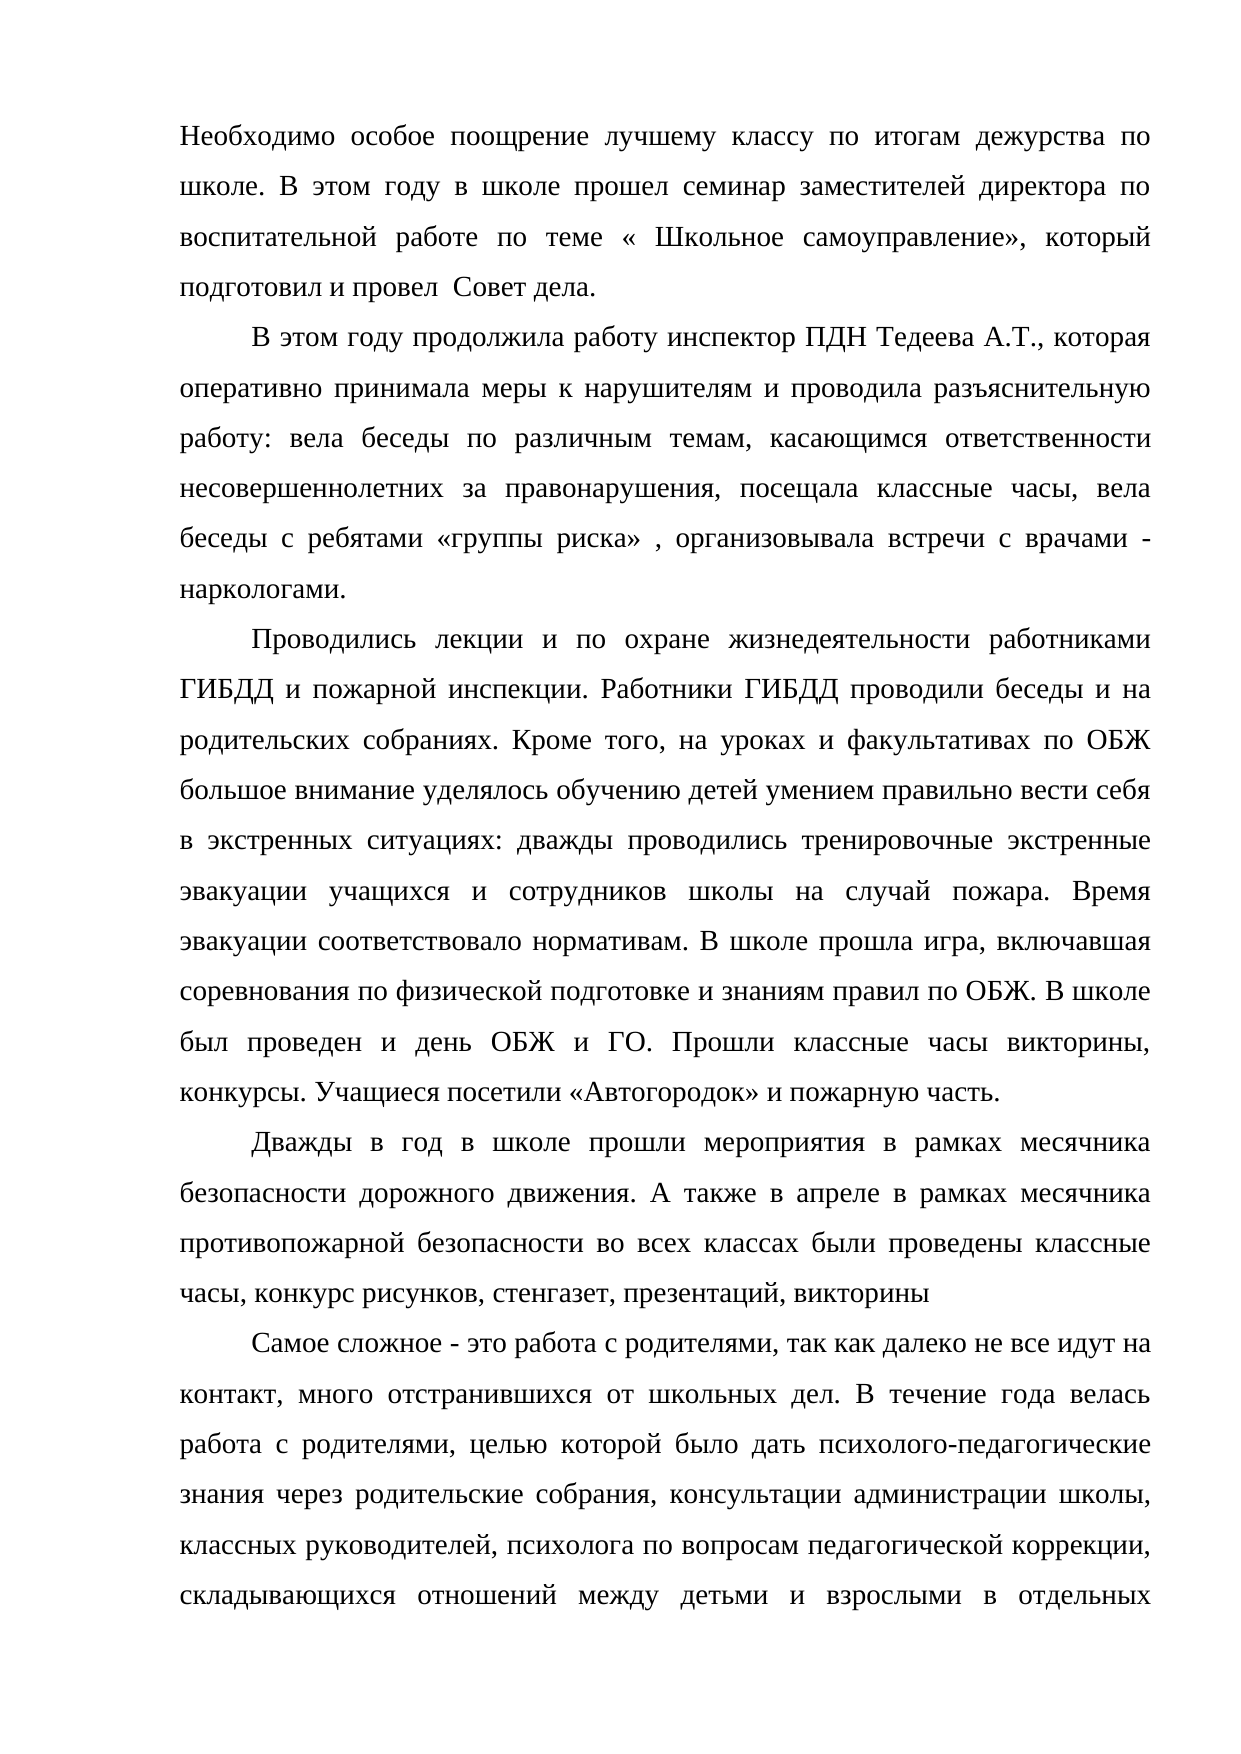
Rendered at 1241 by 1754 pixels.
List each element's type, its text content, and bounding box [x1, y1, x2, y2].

text В этом году продолжила работу инспектор ПДН Тедеева А.Т., которая оперативно принимала меры к нарушителям и проводила разъяснительную работу: вела беседы по различным темам, касающимся ответственности несовершеннолетних за правонарушения, посещала классные часы, вела беседы с ребятами «группы риска» , организовывала встречи с врачами - наркологами. [179, 319, 1152, 604]
text Проводились лекции и по охране жизнедеятельности работниками ГИБДД и пожарной инспекции. Работники ГИБДД проводили беседы и на родительских собраниях. Кроме того, на уроках и факультативах по ОБЖ большое внимание уделялось обучению детей умением правильно вести себя в экстренных ситуациях: дважды проводились тренировочные экстренные эвакуации учащихся и сотрудников школы на случай пожара. Время эвакуации соответствовало нормативам. В школе прошла игра, включавшая соревнования по физической подготовке и знаниям правил по ОБЖ. В школе был проведен и день ОБЖ и ГО. Прошли классные часы викторины, конкурсы. Учащиеся посетили «Автогородок» и пожарную часть. [179, 621, 1152, 1108]
text Дважды в год в школе прошли мероприятия в рамках месячника безопасности дорожного движения. А также в апреле в рамках месячника противопожарной безопасности во всех классах были проведены классные часы, конкурс рисунков, стенгазет, презентаций, викторины [179, 1124, 1152, 1309]
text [179, 1326, 1152, 1611]
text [179, 118, 1152, 303]
